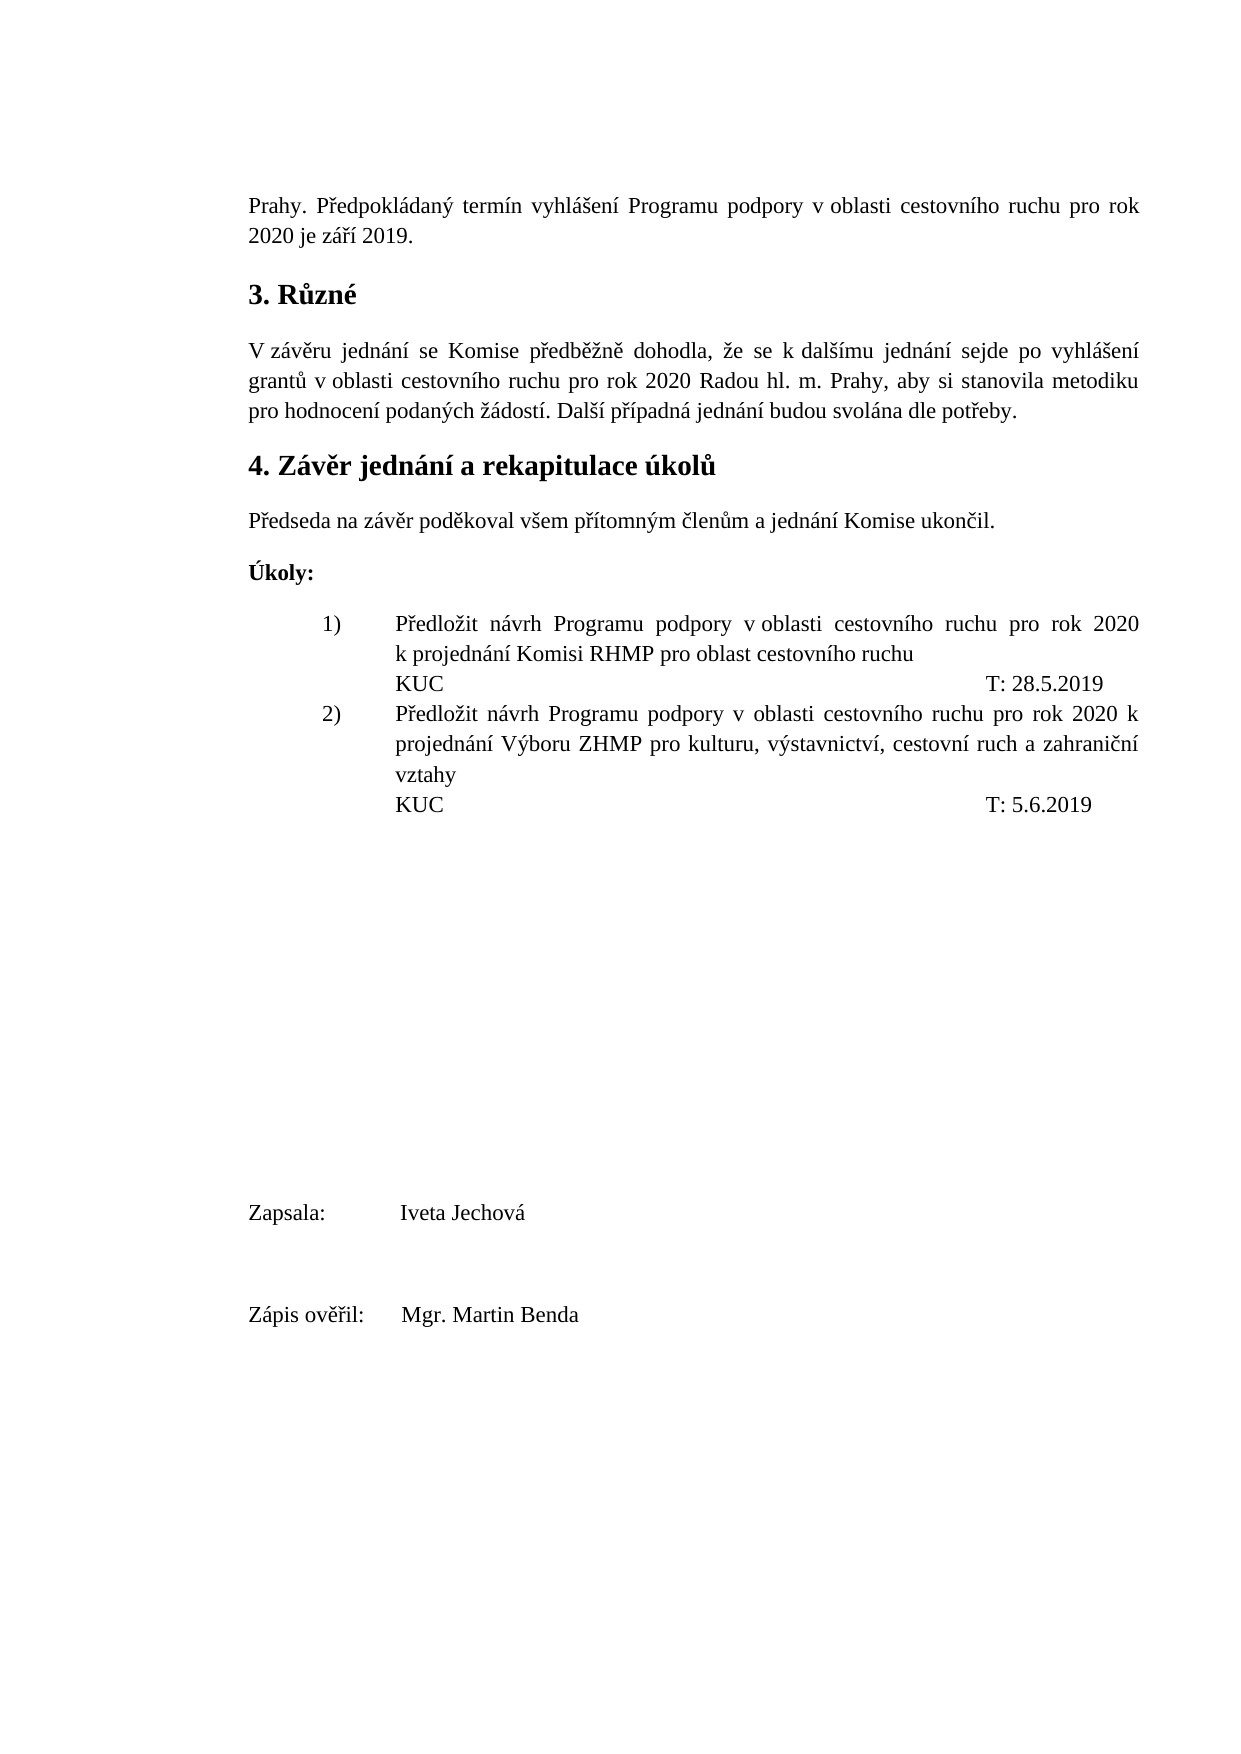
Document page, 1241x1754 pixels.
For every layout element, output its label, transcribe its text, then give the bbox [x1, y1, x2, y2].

text KUC T: 28.5.2019 [395, 670, 1140, 696]
text Zápis ověřil: Mgr. Martin Benda [248, 1301, 1140, 1328]
text 3. Různé [248, 277, 1140, 311]
list KUC T: 5.6.2019 [395, 791, 1140, 817]
list Předložit návrh Programu podpory v oblasti cestovního ruchu pro rok 2020 k projednání Komisi RHMP pro oblast cestovního ruchu [322, 610, 1140, 666]
text Předseda na závěr poděkoval všem přítomným členům a jednání Komise ukončil. [248, 508, 1140, 534]
text Zapsala: Iveta Jechová [248, 1199, 1140, 1226]
text Úkoly: [248, 559, 1140, 585]
list Předložit návrh Programu podpory v oblasti cestovního ruchu pro rok 2020 k projednání Výboru ZHMP pro kulturu, výstavnictví, cestovní ruch a zahraniční vztahy [322, 700, 1140, 787]
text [248, 192, 1140, 248]
text 4. Závěr jednání a rekapitulace úkolů [248, 448, 1140, 482]
text V závěru jednání se Komise předběžně dohodla, že se k dalšímu jednání sejde po vyhlášení grantů v oblasti cestovního ruchu pro rok 2020 Radou hl. m. Prahy, aby si stanovila metodiku pro hodnocení podaných žádostí. Další případná jednání budou svolána dle potřeby. [248, 337, 1140, 423]
